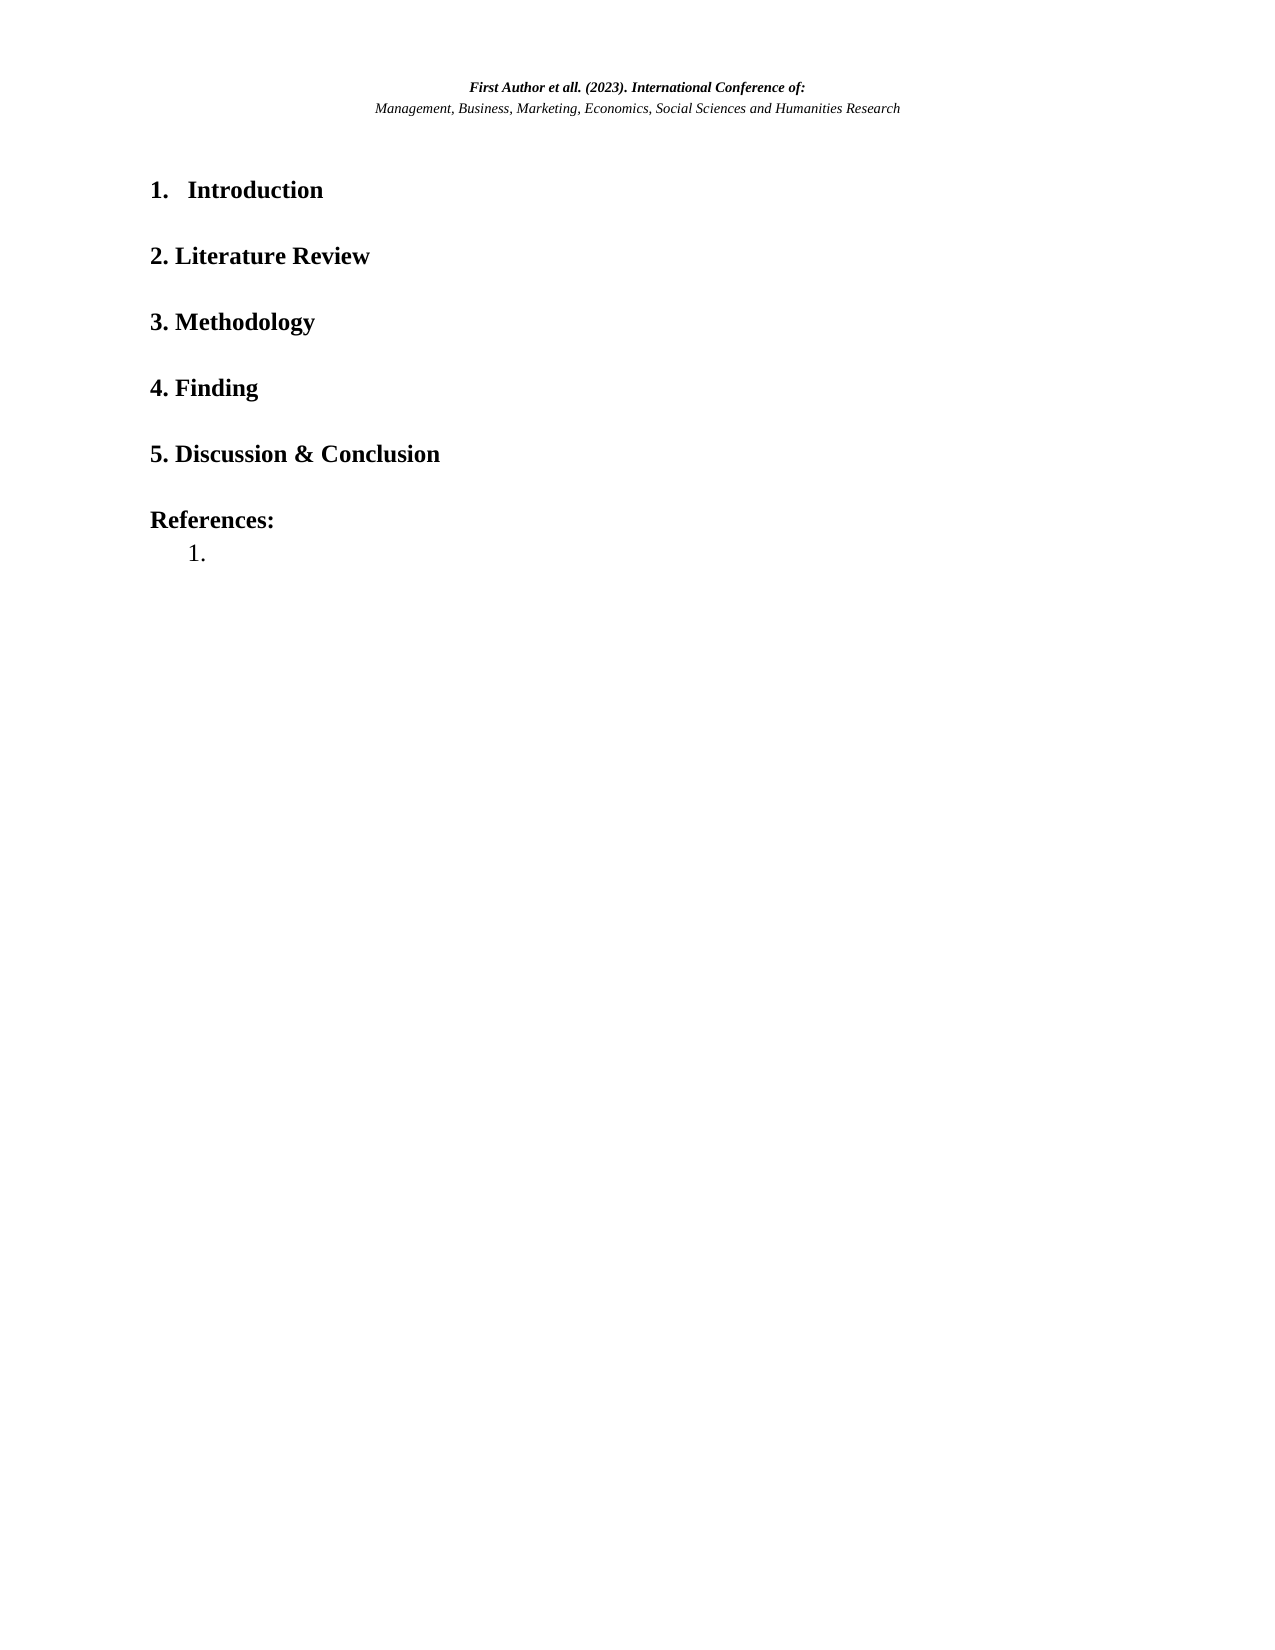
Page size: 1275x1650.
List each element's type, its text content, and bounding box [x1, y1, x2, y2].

list Introduction [150, 175, 1125, 204]
text 4. Finding [150, 373, 1125, 402]
text 3. Methodology [150, 307, 1125, 336]
text References: [150, 505, 1125, 534]
text 5. Discussion & Conclusion [150, 439, 1125, 468]
text 2. Literature Review [150, 241, 1125, 270]
